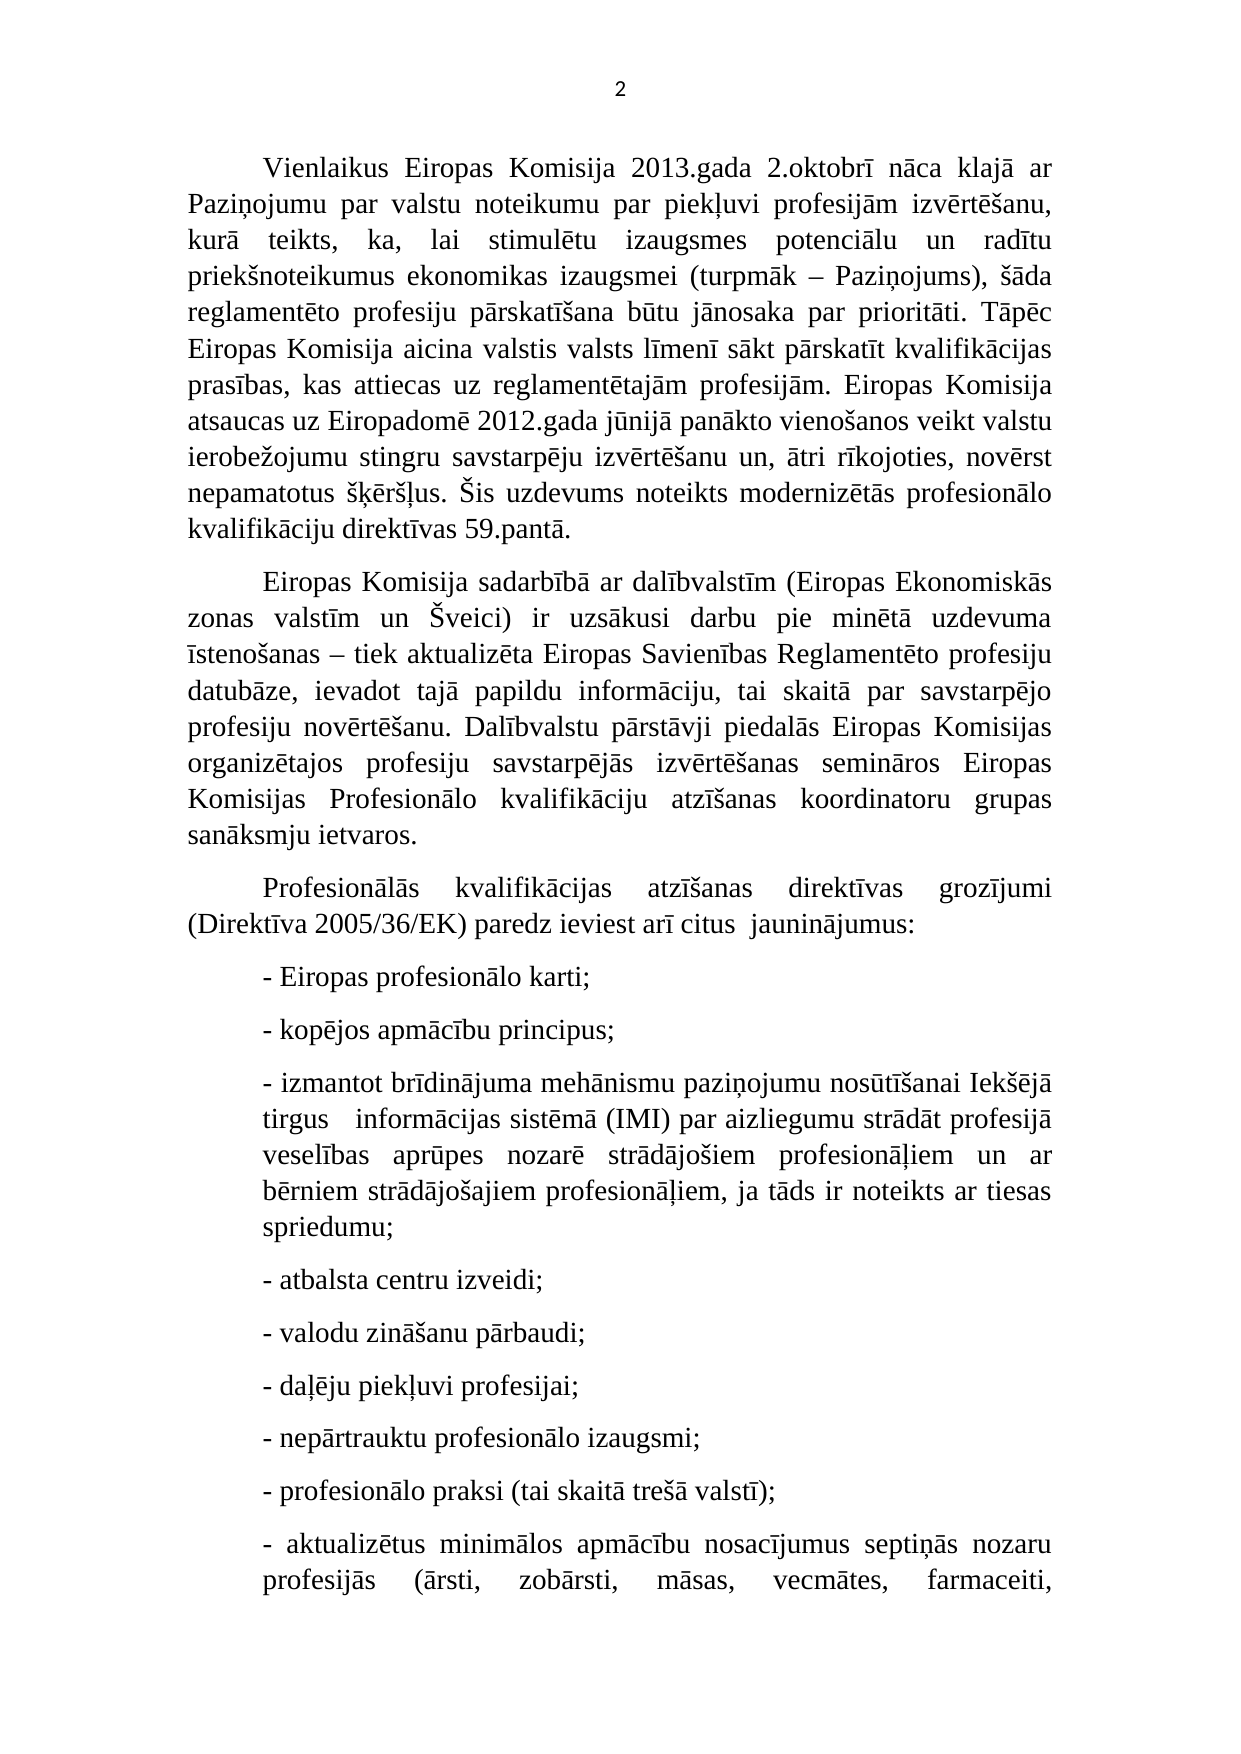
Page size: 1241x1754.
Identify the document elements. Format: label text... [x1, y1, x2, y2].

text - izmantot brīdinājuma mehānismu paziņojumu nosūtīšanai Iekšējā tirgus informācijas sistēmā (IMI) par aizliegumu strādāt profesijā veselības aprūpes nozarē strādājošiem profesionāļiem un ar bērniem strādājošajiem profesionāļiem, ja tāds ir noteikts ar tiesas spriedumu; [262, 1065, 1053, 1243]
text - daļēju piekļuvi profesijai; [187, 1368, 1053, 1401]
text Profesionālās kvalifikācijas atzīšanas direktīvas grozījumi (Direktīva 2005/36/EK) paredz ieviest arī citus jauninājumus: [187, 870, 1053, 940]
text Eiropas Komisija sadarbībā ar dalībvalstīm (Eiropas Ekonomiskās zonas valstīm un Šveici) ir uzsākusi darbu pie minētā uzdevuma īstenošanas – tiek aktualizēta Eiropas Savienības Reglamentēto profesiju datubāze, ievadot tajā papildu informāciju, tai skaitā par savstarpējo profesiju novērtēšanu. Dalībvalstu pārstāvji piedalās Eiropas Komisijas organizētajos profesiju savstarpējās izvērtēšanas semināros Eiropas Komisijas Profesionālo kvalifikāciju atzīšanas koordinatoru grupas sanāksmju ietvaros. [187, 564, 1053, 851]
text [262, 1526, 1053, 1596]
text - Eiropas profesionālo karti; [187, 959, 1053, 993]
text - profesionālo praksi (tai skaitā trešā valstī); [187, 1473, 1053, 1507]
text - nepārtrauktu profesionālo izaugsmi; [187, 1421, 1053, 1454]
text - kopējos apmācību principus; [187, 1012, 1053, 1045]
text - atbalsta centru izveidi; [187, 1262, 1053, 1296]
text Vienlaikus Eiropas Komisija 2013.gada 2.oktobrī nāca klajā ar Paziņojumu par valstu noteikumu par piekļuvi profesijām izvērtēšanu, kurā teikts, ka, lai stimulētu izaugsmes potenciālu un radītu priekšnoteikumus ekonomikas izaugsmei (turpmāk – Paziņojums), šāda reglamentēto profesiju pārskatīšana būtu jānosaka par prioritāti. Tāpēc Eiropas Komisija aicina valstis valsts līmenī sākt pārskatīt kvalifikācijas prasības, kas attiecas uz reglamentētajām profesijām. Eiropas Komisija atsaucas uz Eiropadomē 2012.gada jūnijā panākto vienošanos veikt valstu ierobežojumu stingru savstarpēju izvērtēšanu un, ātri rīkojoties, novērst nepamatotus šķēršļus. Šis uzdevums noteikts modernizētās profesionālo kvalifikāciju direktīvas 59.pantā. [187, 150, 1053, 545]
text - valodu zināšanu pārbaudi; [187, 1315, 1053, 1348]
